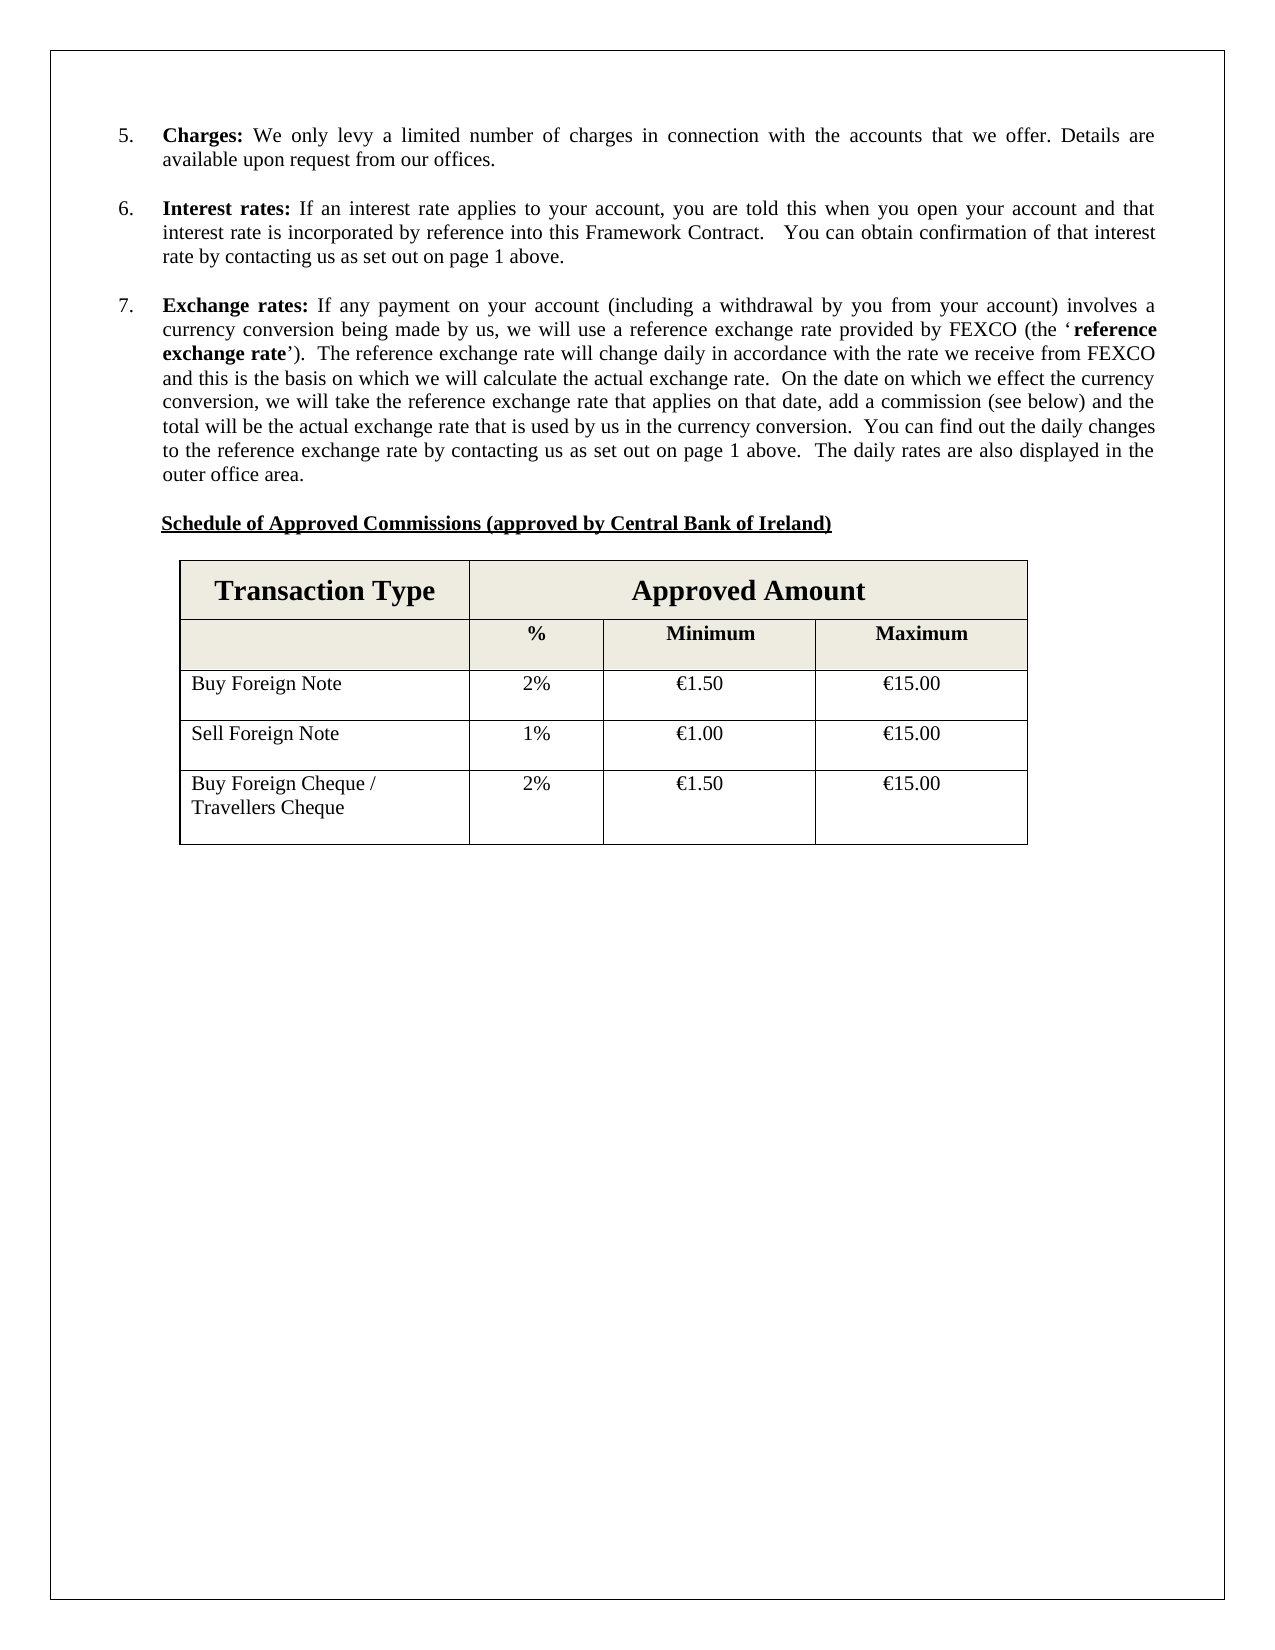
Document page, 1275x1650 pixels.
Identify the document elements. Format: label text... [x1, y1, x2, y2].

table_cell Minimum [604, 620, 815, 669]
table_cell €15.00 [816, 771, 1027, 844]
table_header Transaction Type [181, 561, 469, 619]
table_cell % [470, 620, 603, 669]
text Interest rates: If an interest rate applies to your account, you are told this when you open your account and that interest rate is incorporated by reference into this Framework Contract. You can obtain confirmation of that interest rate by contacting us as set out on page 1 above. [118, 196, 1157, 268]
table_cell 1% [470, 721, 603, 770]
table_cell Maximum [816, 620, 1027, 669]
table_cell 2% [470, 671, 603, 719]
table_cell €15.00 [816, 671, 1027, 719]
table_cell Buy Foreign Note [181, 671, 469, 719]
table_cell €1.00 [604, 721, 815, 770]
table_header Approved Amount [470, 561, 1027, 619]
text Exchange rates: If any payment on your account (including a withdrawal by you from your account) involves a currency conversion being made by us, we will use a reference exchange rate provided by FEXCO (the ‘reference exchange rate’). The reference exchange rate will change daily in accordance with the rate we receive from FEXCO and this is the basis on which we will calculate the actual exchange rate. On the date on which we effect the currency conversion, we will take the reference exchange rate that applies on that date, add a commission (see below) and the total will be the actual exchange rate that is used by us in the currency conversion. You can find out the daily changes to the reference exchange rate by contacting us as set out on page 1 above. The daily rates are also displayed in the outer office area. [118, 293, 1157, 486]
table_cell 2% [470, 771, 603, 844]
table_cell [181, 620, 469, 669]
table_cell €1.50 [604, 671, 815, 719]
table_cell €1.50 [604, 771, 815, 844]
table_cell €15.00 [816, 721, 1027, 770]
table_cell Buy Foreign Cheque / Travellers Cheque [181, 771, 469, 844]
list Schedule of Approved Commissions (approved by Central Bank of Ireland) [161, 511, 1157, 535]
table_cell Sell Foreign Note [181, 721, 469, 770]
text Charges: We only levy a limited number of charges in connection with the accounts that we offer. Details are available upon request from our offices. [118, 123, 1157, 171]
